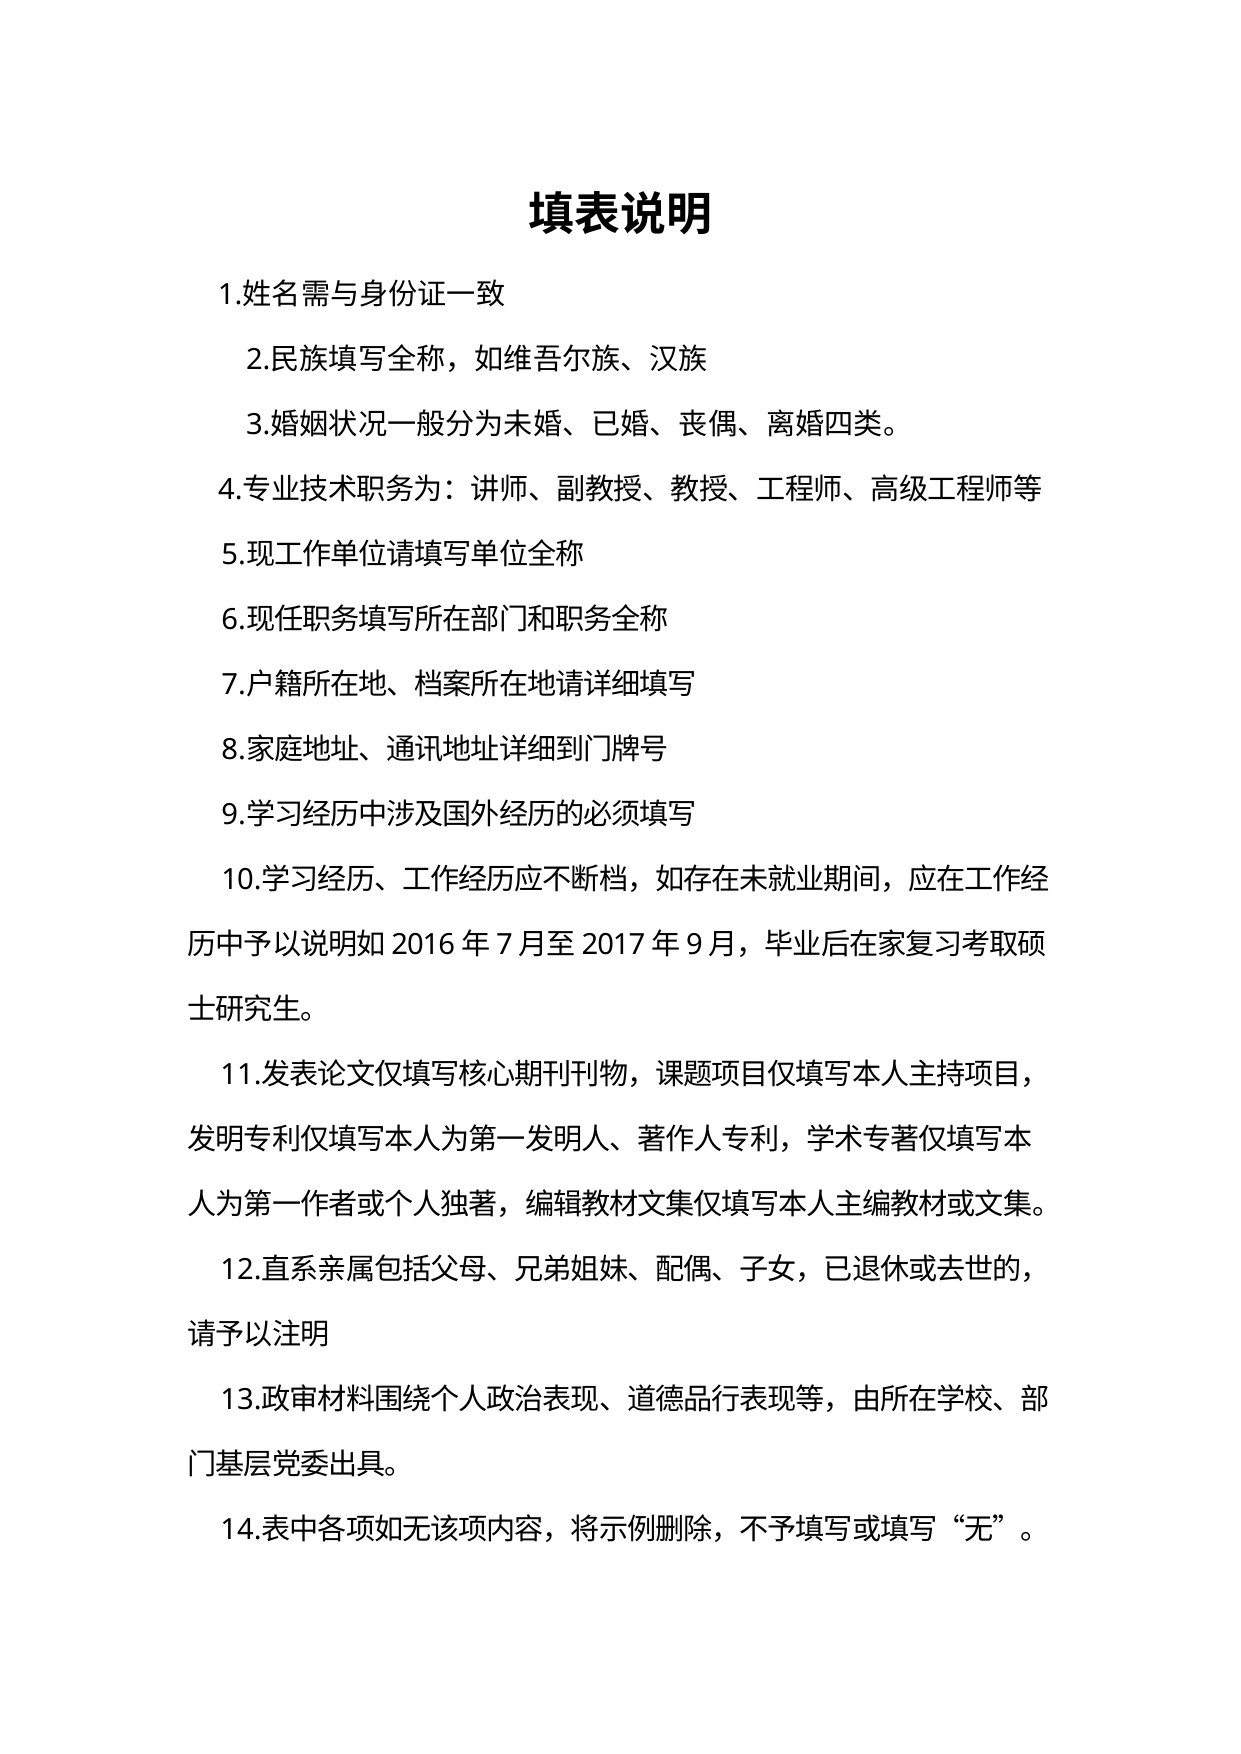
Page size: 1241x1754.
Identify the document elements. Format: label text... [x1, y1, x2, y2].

text 1.姓名需与身份证一致 [187, 259, 1053, 324]
text 9.学习经历中涉及国外经历的必须填写 [187, 779, 1053, 844]
text 8.家庭地址、通讯地址详细到门牌号 [187, 714, 1053, 779]
text 2.民族填写全称，如维吾尔族、汉族 [187, 324, 1053, 389]
text 4.专业技术职务为：讲师、副教授、教授、工程师、高级工程师等 [187, 454, 1053, 519]
text 填表说明 [187, 162, 1053, 259]
text 3.婚姻状况一般分为未婚、已婚、丧偶、离婚四类。 [187, 389, 1053, 454]
text 7.户籍所在地、档案所在地请详细填写 [187, 649, 1053, 714]
text 12.直系亲属包括父母、兄弟姐妹、配偶、子女，已退休或去世的，请予以注明 [187, 1234, 1053, 1364]
text 14.表中各项如无该项内容，将示例删除，不予填写或填写“无”。 [187, 1494, 1053, 1559]
text 13.政审材料围绕个人政治表现、道德品行表现等，由所在学校、部门基层党委出具。 [187, 1364, 1053, 1494]
text 11.发表论文仅填写核心期刊刊物，课题项目仅填写本人主持项目，发明专利仅填写本人为第一发明人、著作人专利，学术专著仅填写本人为第一作者或个人独著，编辑教材文集仅填写本人主编教材或文集。 [187, 1039, 1053, 1234]
text 10.学习经历、工作经历应不断档，如存在未就业期间，应在工作经历中予以说明如2016年7月至2017年9月，毕业后在家复习考取硕士研究生。 [187, 844, 1053, 1039]
text 5.现工作单位请填写单位全称 [187, 519, 1053, 584]
text 6.现任职务填写所在部门和职务全称 [187, 584, 1053, 649]
